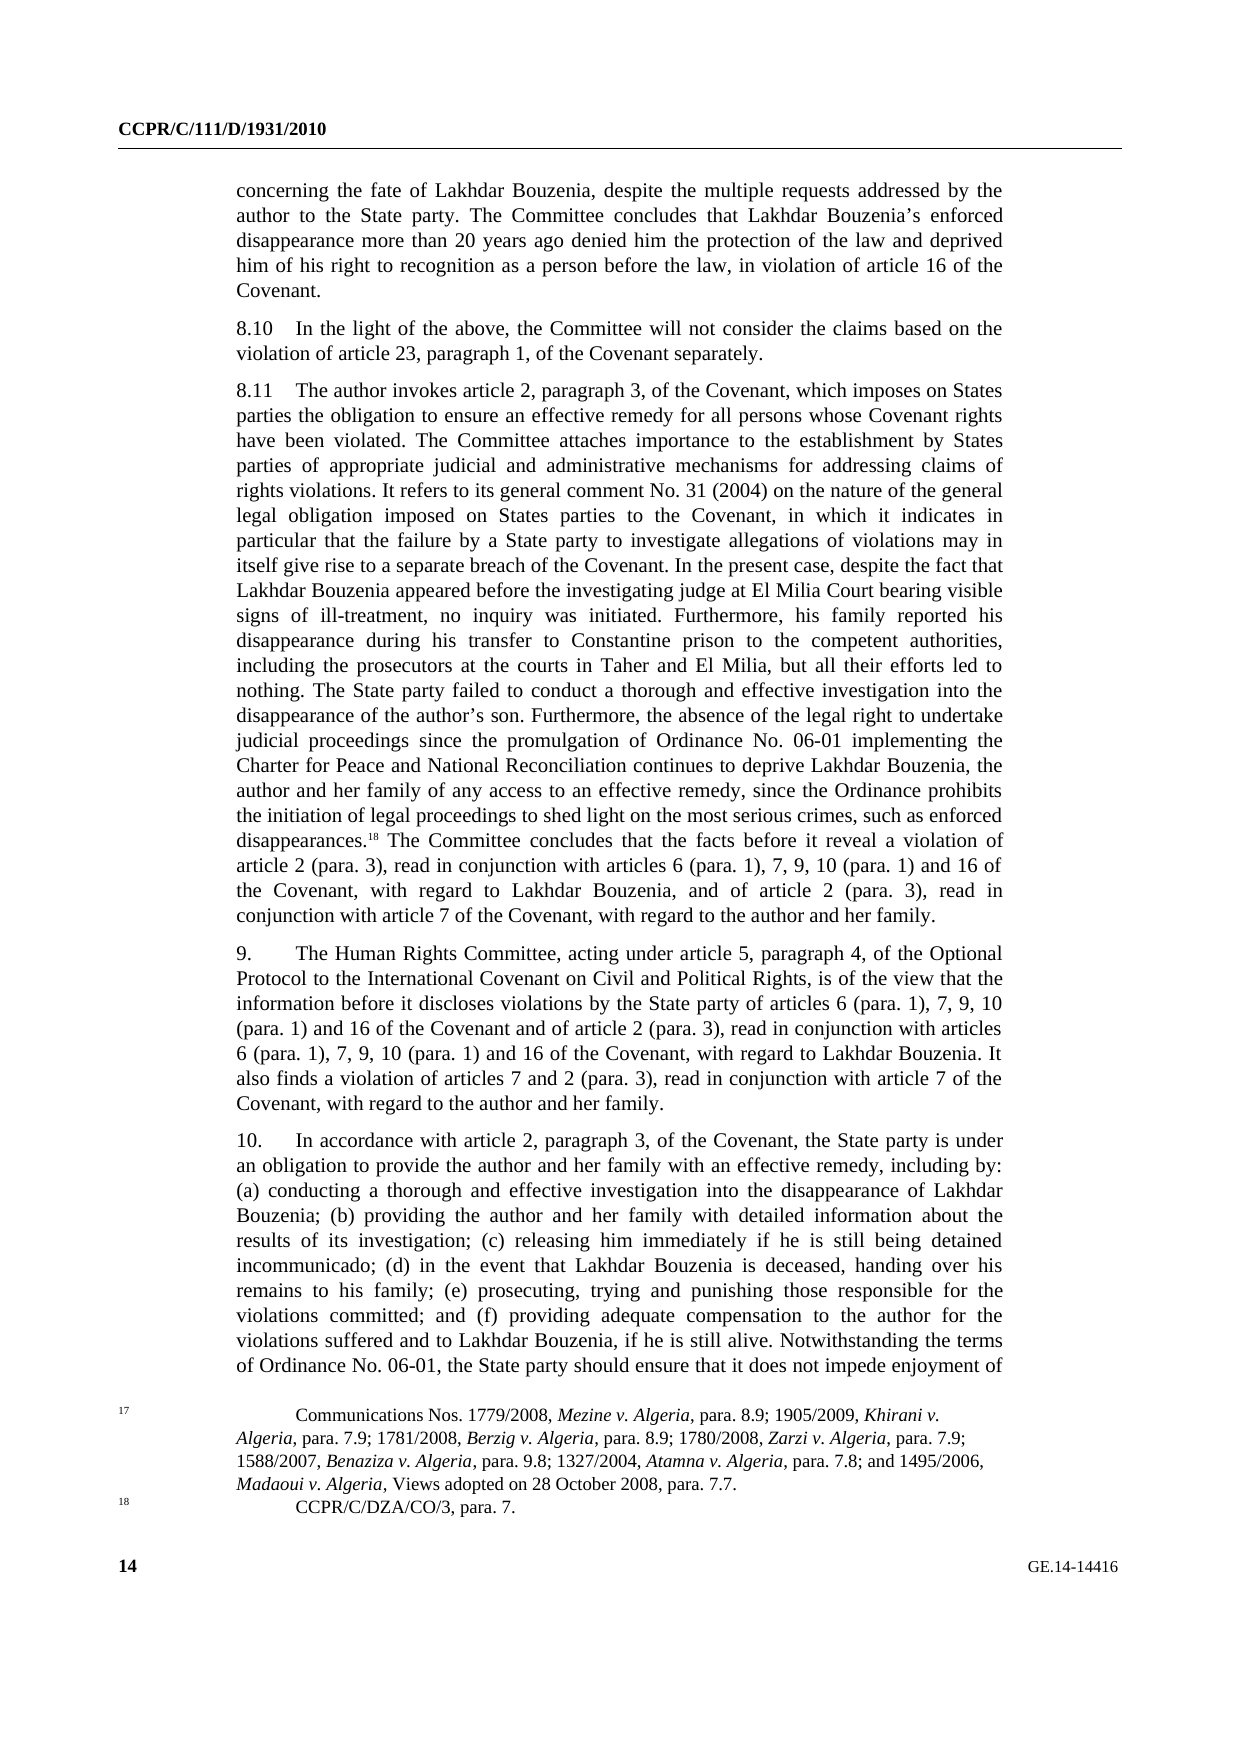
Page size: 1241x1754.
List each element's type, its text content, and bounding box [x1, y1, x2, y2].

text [236, 1127, 1004, 1377]
text 8.10 In the light of the above, the Committee will not consider the claims based on the violation of article 23, paragraph 1, of the Covenant separately. [236, 315, 1004, 365]
text 9. The Human Rights Committee, acting under article 5, paragraph 4, of the Optional Protocol to the International Covenant on Civil and Political Rights, is of the view that the information before it discloses violations by the State party of articles 6 (para. 1), 7, 9, 10 (para. 1) and 16 of the Covenant and of article 2 (para. 3), read in conjunction with articles 6 (para. 1), 7, 9, 10 (para. 1) and 16 of the Covenant, with regard to Lakhdar Bouzenia. It also finds a violation of articles 7 and 2 (para. 3), read in conjunction with article 7 of the Covenant, with regard to the author and her family. [236, 940, 1004, 1115]
text 8.9 With regard to the alleged violation of article 16, the Committee reiterates its established jurisprudence, according to which the intentional removal of a person from the protection of the law for a prolonged period of time may constitute a refusal to recognize him or her as a person before the law if the victim was in the hands of the State authorities when last seen and if the efforts of his or her relatives to obtain access to potentially effective remedies, including judicial remedies, have been systematically impeded. In the present case, the Committee notes that the State party has not furnished any explanation concerning the fate of Lakhdar Bouzenia, despite the multiple requests addressed by the author to the State party. The Committee concludes that Lakhdar Bouzenia’s enforced disappearance more than 20 years ago denied him the protection of the law and deprived him of his right to recognition as a person before the law, in violation of article 16 of the Covenant. [236, 177, 1004, 302]
text 8.11 The author invokes article 2, paragraph 3, of the Covenant, which imposes on States parties the obligation to ensure an effective remedy for all persons whose Covenant rights have been violated. The Committee attaches importance to the establishment by States parties of appropriate judicial and administrative mechanisms for addressing claims of rights violations. It refers to its general comment No. 31 (2004) on the nature of the general legal obligation imposed on States parties to the Covenant, in which it indicates in particular that the failure by a State party to investigate allegations of violations may in itself give rise to a separate breach of the Covenant. In the present case, despite the fact that Lakhdar Bouzenia appeared before the investigating judge at El Milia Court bearing visible signs of ill-treatment, no inquiry was initiated. Furthermore, his family reported his disappearance during his transfer to Constantine prison to the competent authorities, including the prosecutors at the courts in Taher and El Milia, but all their efforts led to nothing. The State party failed to conduct a thorough and effective investigation into the disappearance of the author’s son. Furthermore, the absence of the legal right to undertake judicial proceedings since the promulgation of Ordinance No. 06-01 implementing the Charter for Peace and National Reconciliation continues to deprive Lakhdar Bouzenia, the author and her family of any access to an effective remedy, since the Ordinance prohibits the initiation of legal proceedings to shed light on the most serious crimes, such as enforced disappearances. The Committee concludes that the facts before it reveal a violation of article 2 (para. 3), read in conjunction with articles 6 (para. 1), 7, 9, 10 (para. 1) and 16 of the Covenant, with regard to Lakhdar Bouzenia, and of article 2 (para. 3), read in conjunction with article 7 of the Covenant, with regard to the author and her family. [236, 377, 1004, 927]
